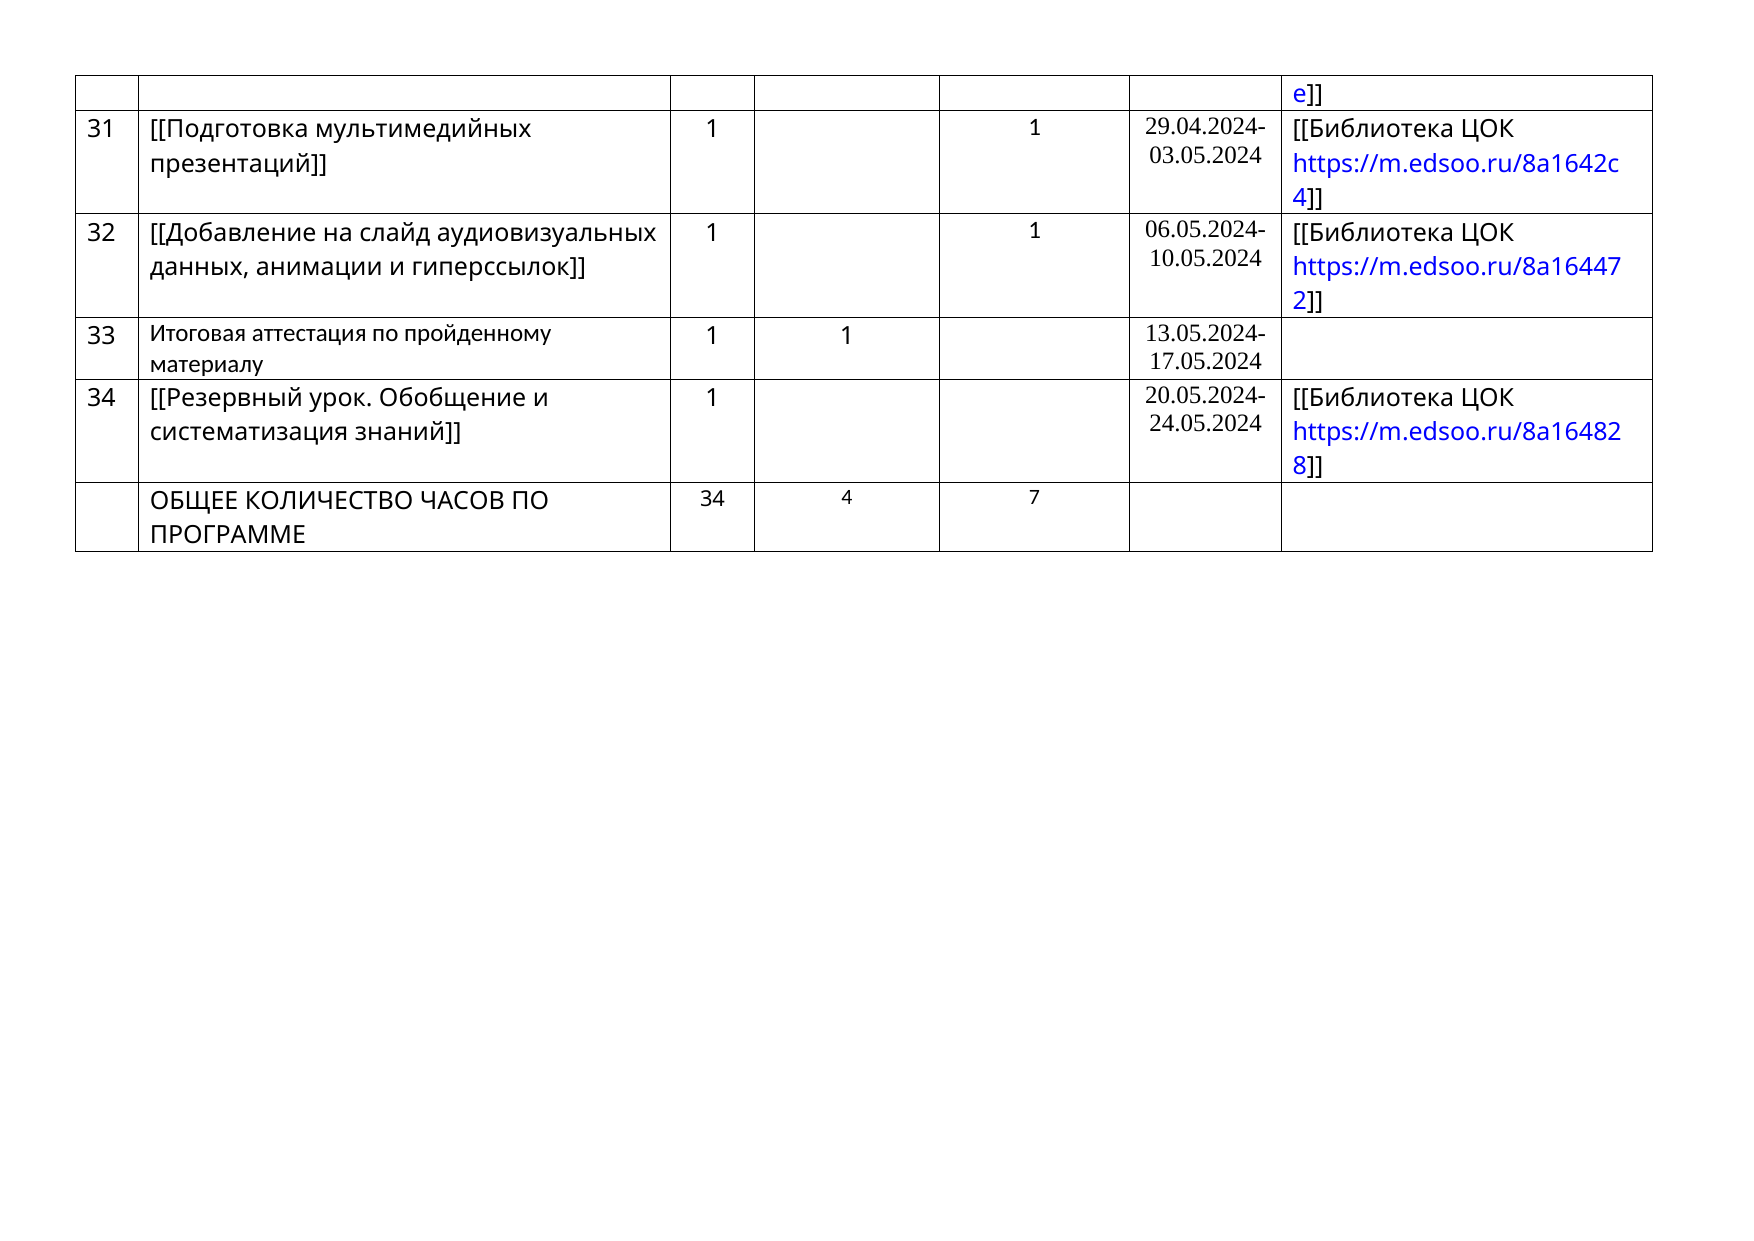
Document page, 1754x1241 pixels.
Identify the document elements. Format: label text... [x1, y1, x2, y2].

table_cell 1 [671, 214, 754, 317]
table_cell [940, 380, 1129, 482]
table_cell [139, 76, 670, 110]
table_cell 34 [76, 380, 138, 482]
table_cell [755, 76, 939, 110]
table_cell 20.05.2024- 24.05.2024 [1130, 380, 1281, 482]
table_cell 7 [940, 483, 1129, 551]
table_cell [[Добавление на слайд аудиовизуальных данных, анимации и гиперссылок]] [139, 214, 670, 317]
table_cell [[Подготовка мультимедийных презентаций]] [139, 111, 670, 213]
table_cell [755, 214, 939, 317]
table_cell [[Библиотека ЦОК https://m.edsoo.ru/8a164828]] [1282, 380, 1652, 482]
table_cell [[Библиотека ЦОК https://m.edsoo.ru/8a164472]] [1282, 214, 1652, 317]
table_cell 1 [671, 111, 754, 213]
table_cell 06.05.2024- 10.05.2024 [1130, 214, 1281, 317]
table_cell Итоговая аттестация по пройденному материалу [139, 318, 670, 379]
table_cell 32 [76, 214, 138, 317]
table_cell [76, 483, 138, 551]
table_cell 1 [671, 318, 754, 379]
table_cell [940, 76, 1129, 110]
table_cell [1282, 318, 1652, 379]
table_cell [1130, 483, 1281, 551]
table_cell [755, 111, 939, 213]
table_cell 4 [755, 483, 939, 551]
table_cell ОБЩЕЕ КОЛИЧЕСТВО ЧАСОВ ПО ПРОГРАММЕ [139, 483, 670, 551]
table_cell 29.04.2024- 03.05.2024 [1130, 111, 1281, 213]
table_cell 33 [76, 318, 138, 379]
table_cell 1 [940, 111, 1129, 213]
table_cell 30 [76, 76, 138, 110]
table_cell 34 [671, 483, 754, 551]
table_cell [755, 380, 939, 482]
table_cell [1282, 483, 1652, 551]
table_cell 31 [76, 111, 138, 213]
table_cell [1130, 76, 1281, 110]
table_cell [1282, 76, 1652, 110]
table_cell 1 [755, 318, 939, 379]
table_cell [[Резервный урок. Обобщение и систематизация знаний]] [139, 380, 670, 482]
table_cell 1 [671, 380, 754, 482]
table_cell 13.05.2024- 17.05.2024 [1130, 318, 1281, 379]
table_cell [[Библиотека ЦОК https://m.edsoo.ru/8a1642c4]] [1282, 111, 1652, 213]
table_cell [940, 318, 1129, 379]
table_cell 1 [940, 214, 1129, 317]
table_cell 1 [671, 76, 754, 110]
